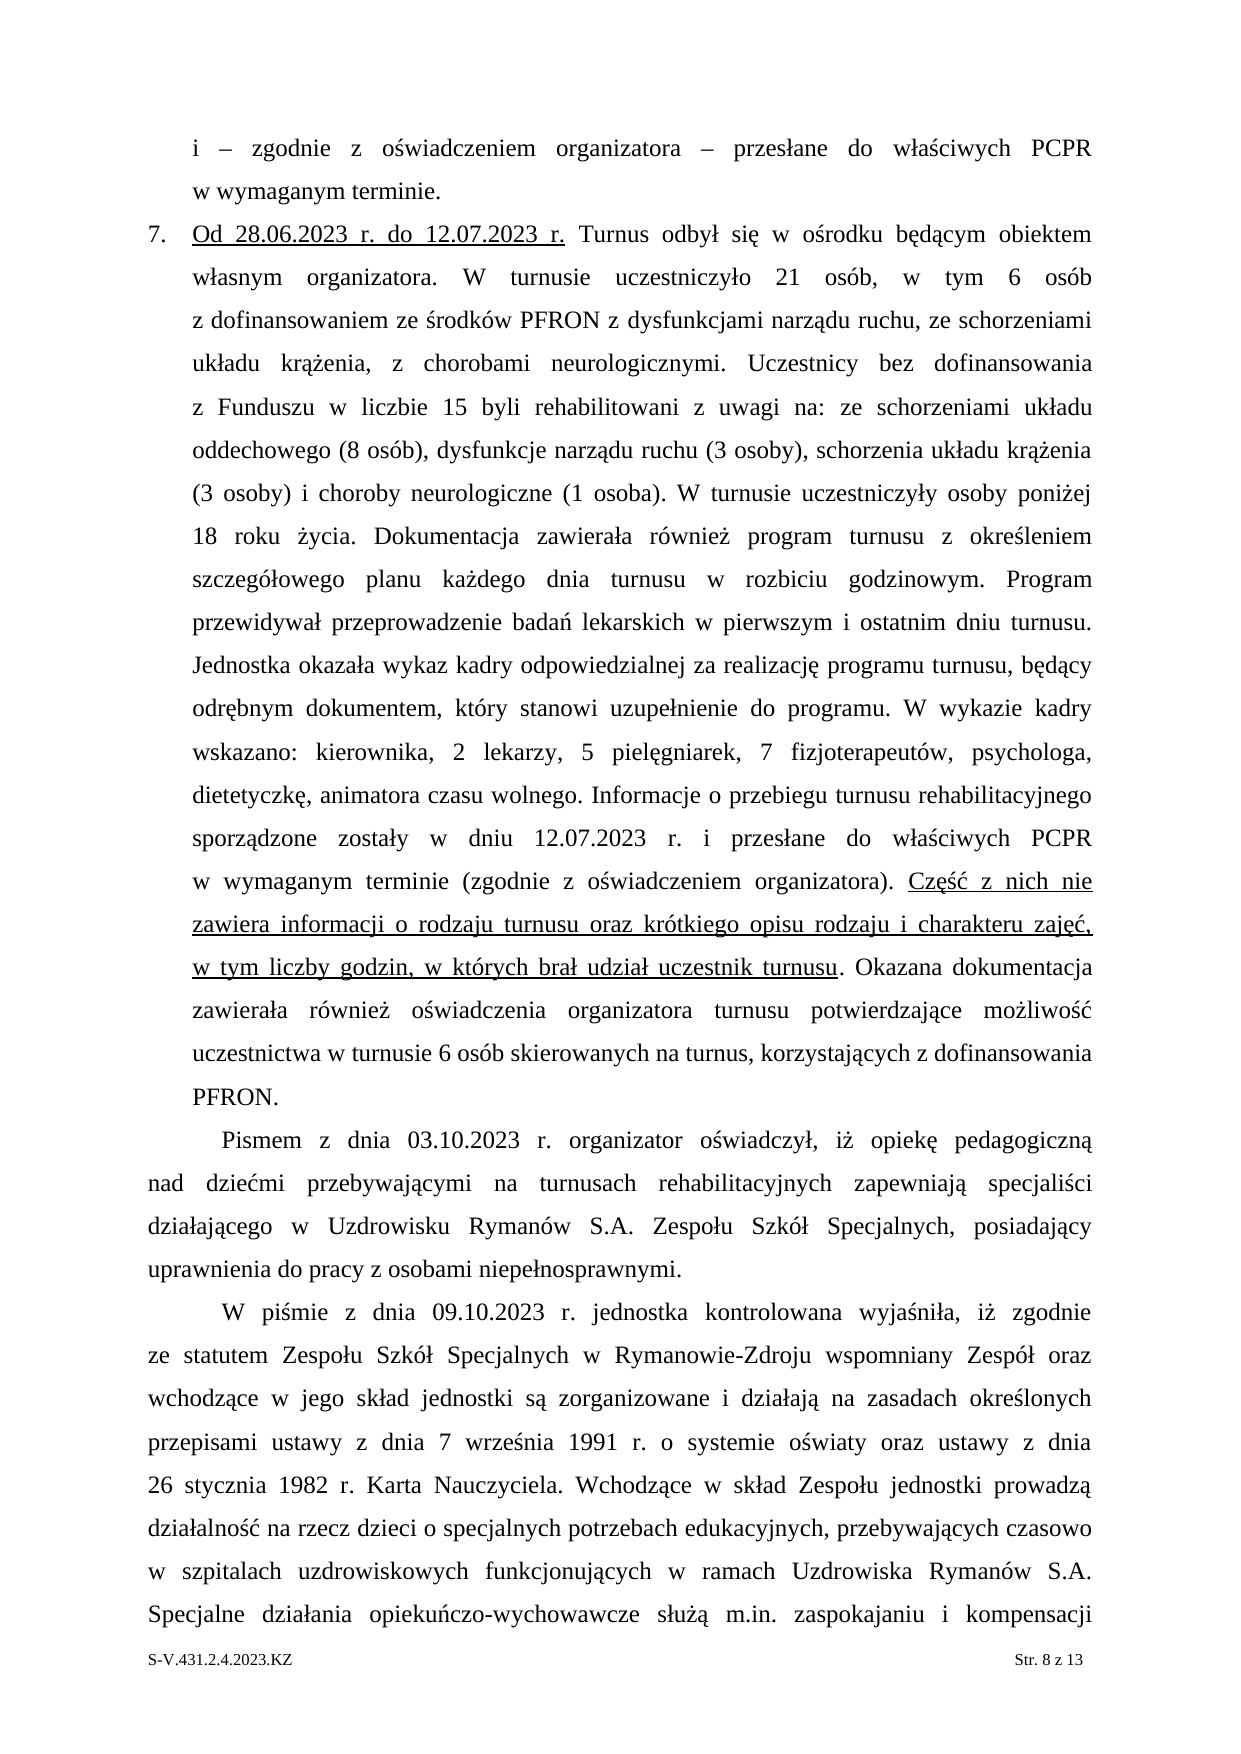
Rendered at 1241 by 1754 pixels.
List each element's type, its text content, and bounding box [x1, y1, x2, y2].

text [148, 1297, 1093, 1628]
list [148, 133, 1093, 205]
text Pismem z dnia 03.10.2023 r. organizator oświadczył, iż opiekę pedagogiczną nad dziećmi przebywającymi na turnusach rehabilitacyjnych zapewniają specjaliści działającego w Uzdrowisku Rymanów S.A. Zespołu Szkół Specjalnych, posiadający uprawnienia do pracy z osobami niepełnosprawnymi. [148, 1125, 1093, 1283]
list Od 28.06.2023 r. do 12.07.2023 r. Turnus odbył się w ośrodku będącym obiektem własnym organizatora. W turnusie uczestniczyło 21 osób, w tym 6 osób z dofinansowaniem ze środków PFRON z dysfunkcjami narządu ruchu, ze schorzeniami układu krążenia, z chorobami neurologicznymi. Uczestnicy bez dofinansowania z Funduszu w liczbie 15 byli rehabilitowani z uwagi na: ze schorzeniami układu oddechowego (8 osób), dysfunkcje narządu ruchu (3 osoby), schorzenia układu krążenia (3 osoby) i choroby neurologiczne (1 osoba). W turnusie uczestniczyły osoby poniżej 18 roku życia. Dokumentacja zawierała również program turnusu z określeniem szczegółowego planu każdego dnia turnusu w rozbiciu godzinowym. Program przewidywał przeprowadzenie badań lekarskich w pierwszym i ostatnim dniu turnusu. Jednostka okazała wykaz kadry odpowiedzialnej za realizację programu turnusu, będący odrębnym dokumentem, który stanowi uzupełnienie do programu. W wykazie kadry wskazano: kierownika, 2 lekarzy, 5 pielęgniarek, 7 fizjoterapeutów, psychologa, dietetyczkę, animatora czasu wolnego. Informacje o przebiegu turnusu rehabilitacyjnego sporządzone zostały w dniu 12.07.2023 r. i przesłane do właściwych PCPR w wymaganym terminie (zgodnie z oświadczeniem organizatora). Część z nich nie zawiera informacji o rodzaju turnusu oraz krótkiego opisu rodzaju i charakteru zajęć, w tym liczby godzin, w których brał udział uczestnik turnusu. Okazana dokumentacja zawierała również oświadczenia organizatora turnusu potwierdzające możliwość uczestnictwa w turnusie 6 osób skierowanych na turnus, korzystających z dofinansowania PFRON. [148, 219, 1093, 1110]
